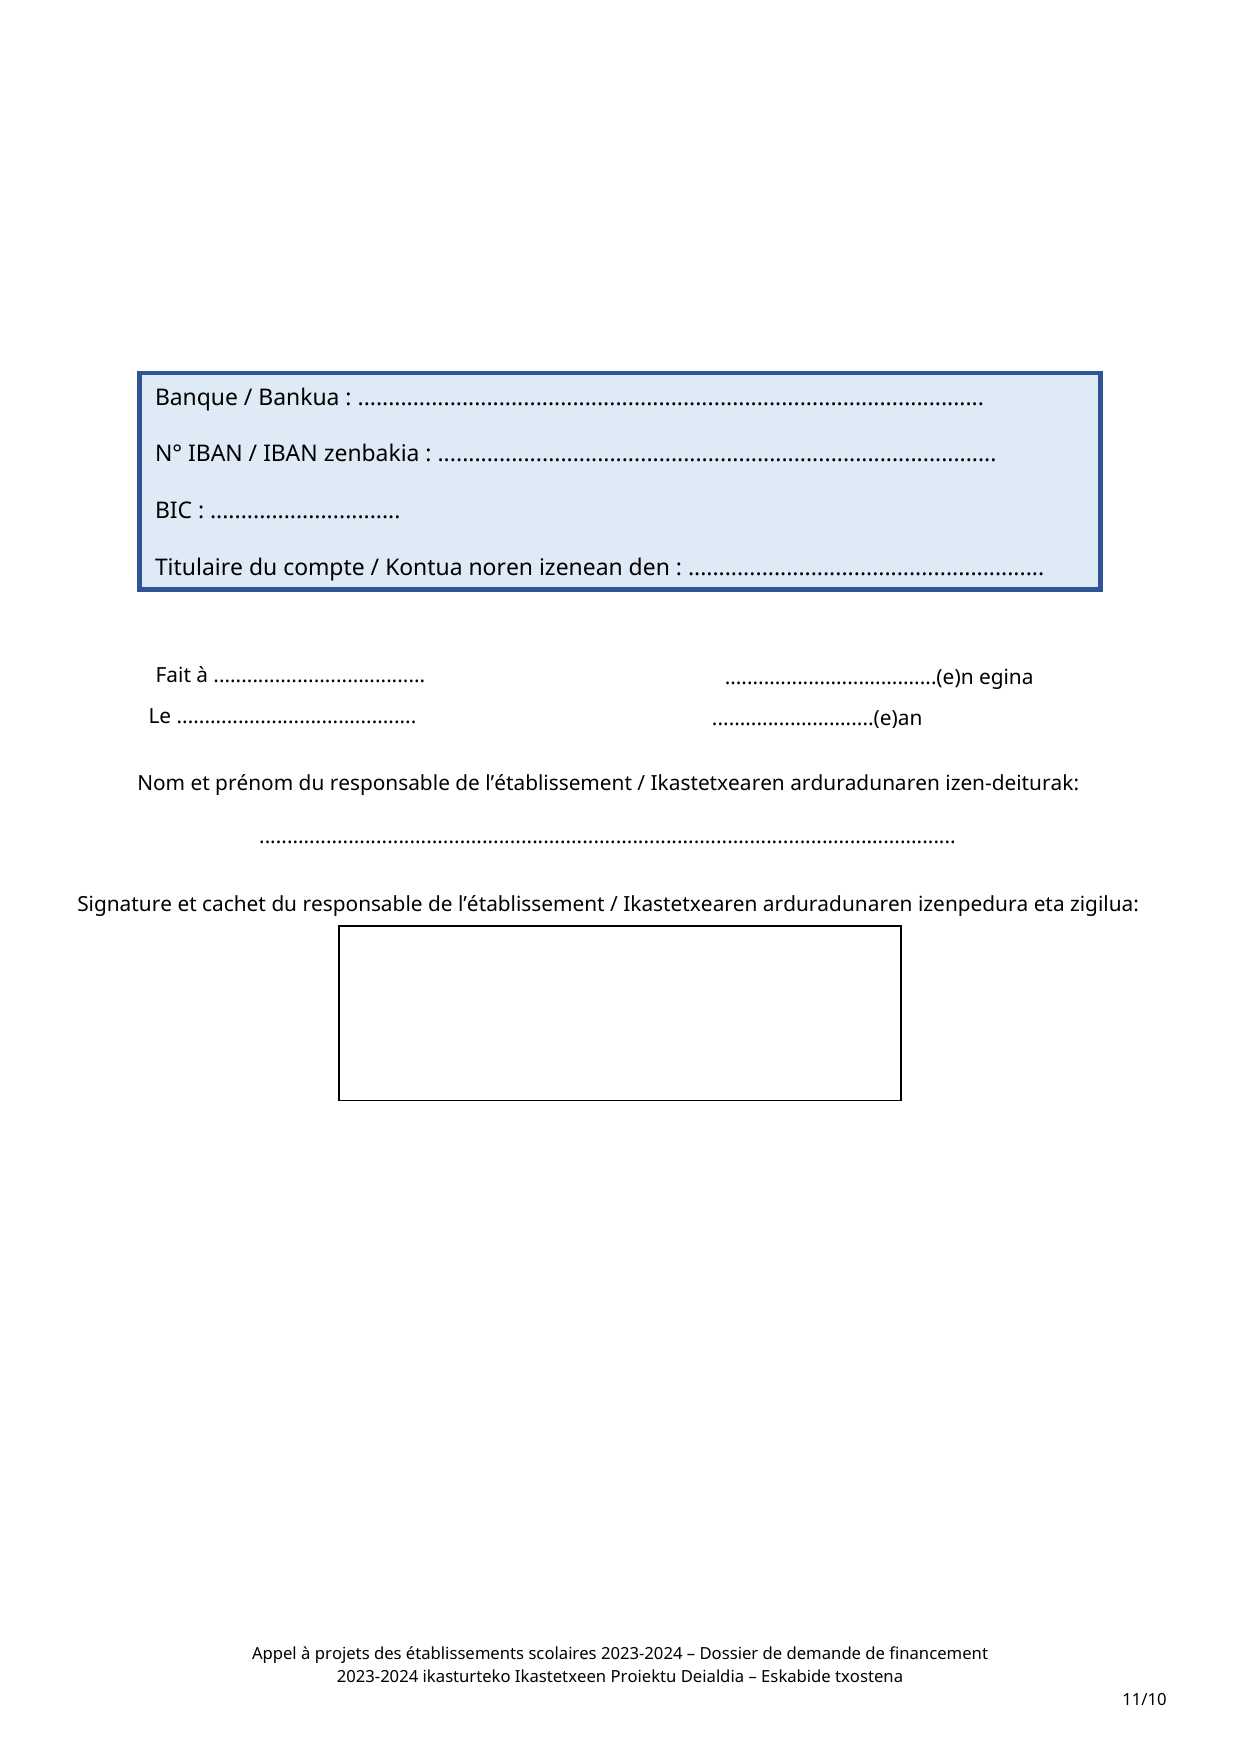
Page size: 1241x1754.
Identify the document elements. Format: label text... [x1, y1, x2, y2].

text ............................................................................................................................. [59, 821, 1157, 850]
text Nom et prénom du responsable de l’établissement / Ikastetxearen arduradunaren izen-deiturak: [59, 768, 1157, 796]
text Signature et cachet du responsable de l’établissement / Ikastetxearen arduradunaren izenpedura eta zigilua: [59, 889, 1157, 917]
